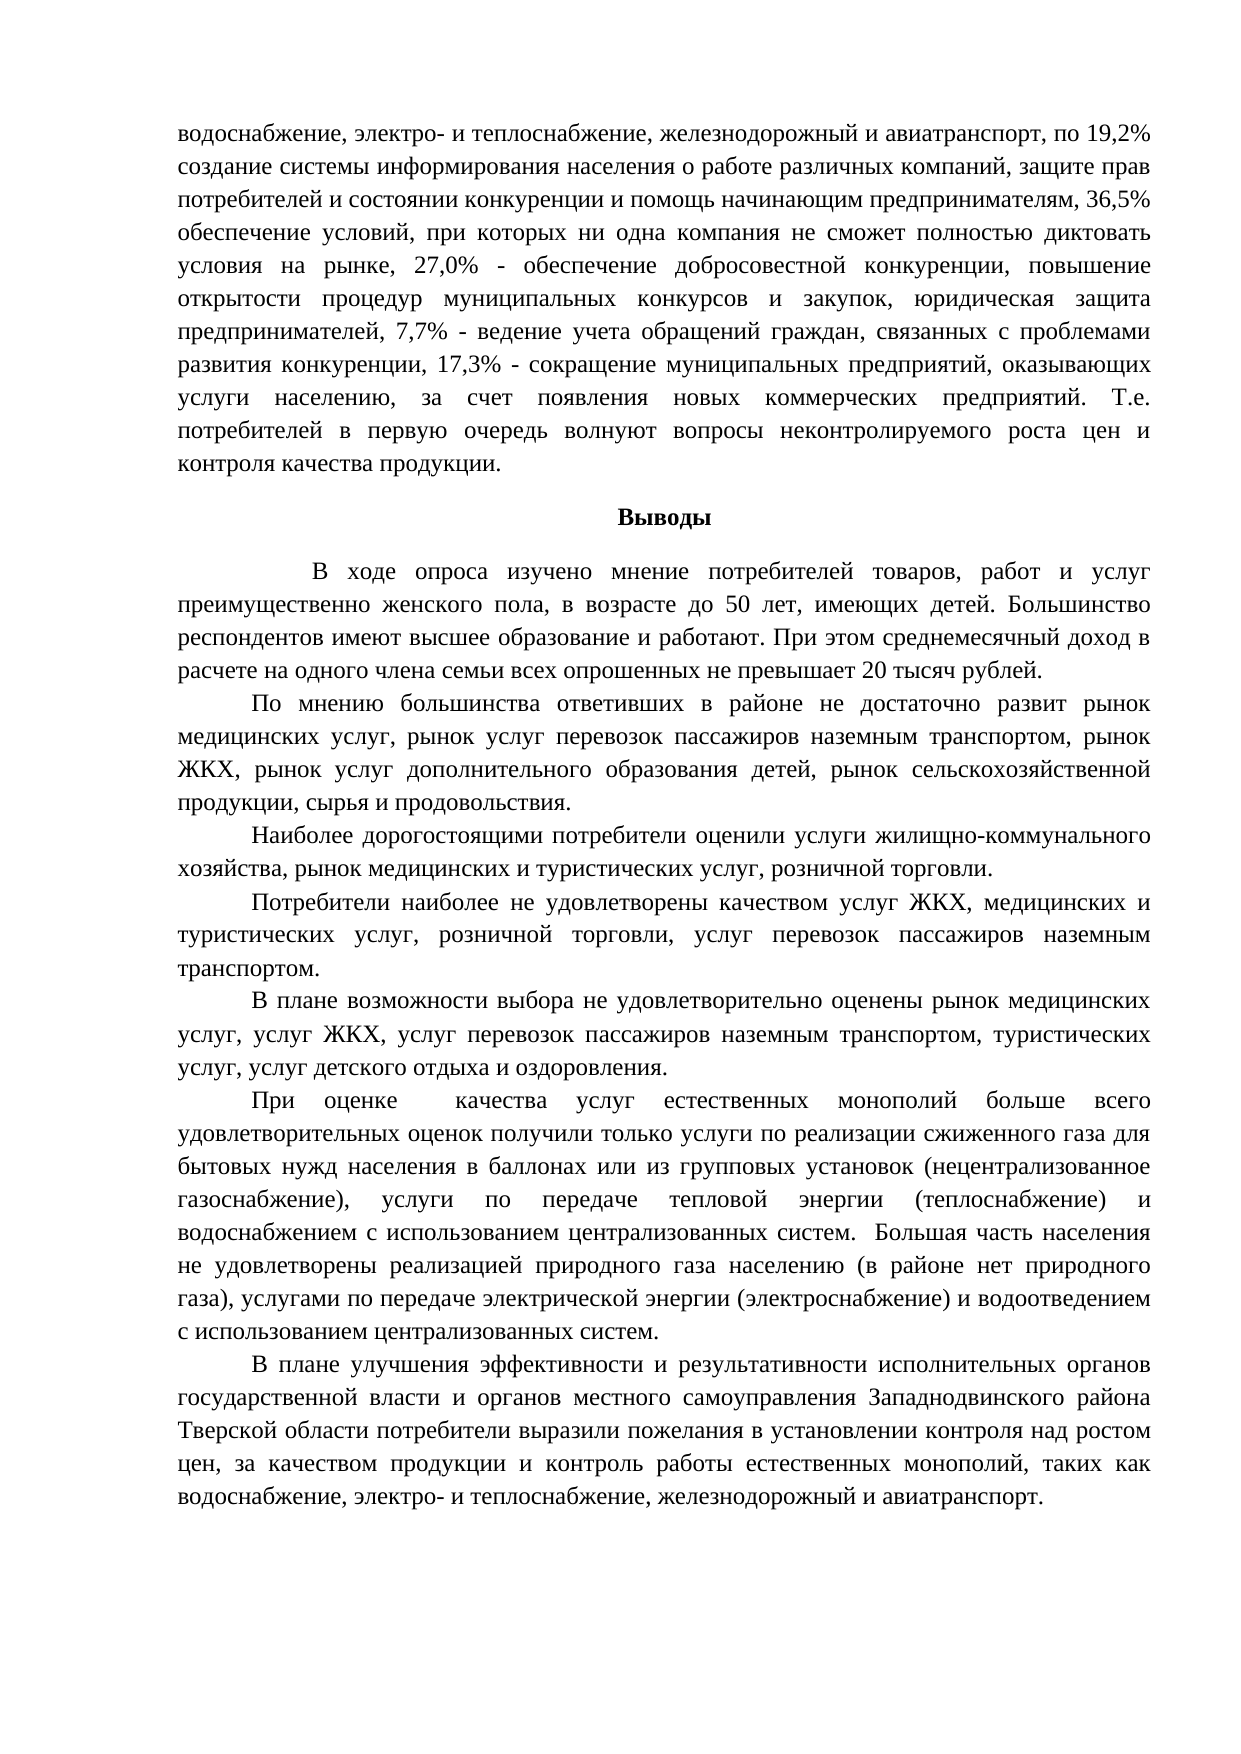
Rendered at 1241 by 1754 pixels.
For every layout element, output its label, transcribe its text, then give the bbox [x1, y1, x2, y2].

text При оценке качества услуг естественных монополий больше всего удовлетворительных оценок получили только услуги по реализации сжиженного газа для бытовых нужд населения в баллонах или из групповых установок (нецентрализованное газоснабжение), услуги по передаче тепловой энергии (теплоснабжение) и водоснабжением с использованием централизованных систем. Большая часть населения не удовлетворены реализацией природного газа населению (в районе нет природного газа), услугами по передаче электрической энергии (электроснабжение) и водоотведением с использованием централизованных систем. [177, 1085, 1152, 1344]
text Выводы [177, 502, 1152, 531]
text В плане улучшения эффективности и результативности исполнительных органов государственной власти и органов местного самоуправления Западнодвинского района Тверской области потребители выразили пожелания в установлении контроля над ростом цен, за качеством продукции и контроль работы естественных монополий, таких как водоснабжение, электро- и теплоснабжение, железнодорожный и авиатранспорт. [177, 1349, 1152, 1510]
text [177, 118, 1152, 477]
text Потребители наиболее не удовлетворены качеством услуг ЖКХ, медицинских и туристических услуг, розничной торговли, услуг перевозок пассажиров наземным транспортом. [177, 887, 1152, 981]
text В плане возможности выбора не удовлетворительно оценены рынок медицинских услуг, услуг ЖКХ, услуг перевозок пассажиров наземным транспортом, туристических услуг, услуг детского отдыха и оздоровления. [177, 986, 1152, 1080]
text По мнению большинства ответивших в районе не достаточно развит рынок медицинских услуг, рынок услуг перевозок пассажиров наземным транспортом, рынок ЖКХ, рынок услуг дополнительного образования детей, рынок сельскохозяйственной продукции, сырья и продовольствия. [177, 688, 1152, 816]
text Наиболее дорогостоящими потребители оценили услуги жилищно-коммунального хозяйства, рынок медицинских и туристических услуг, розничной торговли. [177, 821, 1152, 882]
text В ходе опроса изучено мнение потребителей товаров, работ и услуг преимущественно женского пола, в возрасте до 50 лет, имеющих детей. Большинство респондентов имеют высшее образование и работают. При этом среднемесячный доход в расчете на одного члена семьи всех опрошенных не превышает 20 тысяч рублей. [177, 556, 1152, 684]
